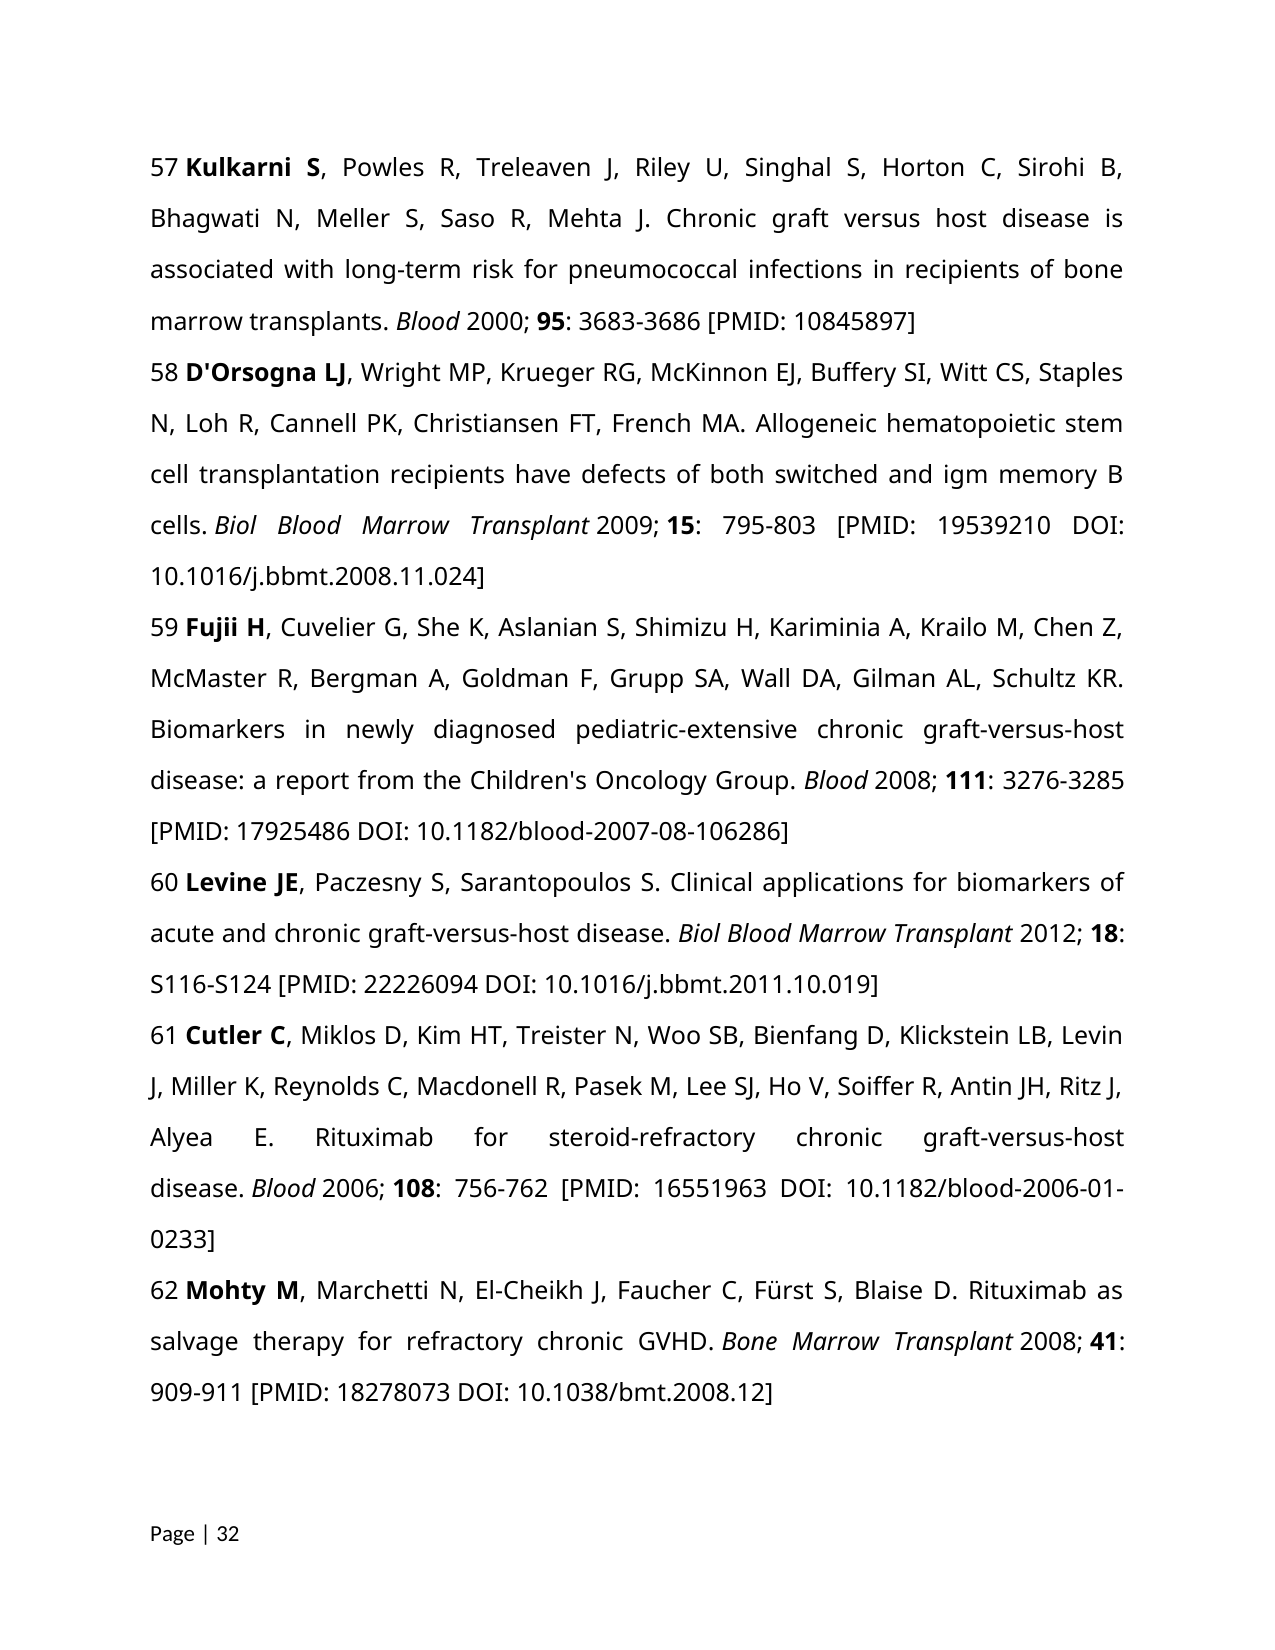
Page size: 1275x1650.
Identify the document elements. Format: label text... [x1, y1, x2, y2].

text 57 Kulkarni S, Powles R, Treleaven J, Riley U, Singhal S, Horton C, Sirohi B, Bhagwati N, Meller S, Saso R, Mehta J. Chronic graft versus host disease is associated with long-term risk for pneumococcal infections in recipients of bone marrow transplants. Blood 2000; 95: 3683-3686 [PMID: 10845897] [150, 150, 1125, 337]
text 62 Mohty M, Marchetti N, El-Cheikh J, Faucher C, Fürst S, Blaise D. Rituximab as salvage therapy for refractory chronic GVHD. Bone Marrow Transplant 2008; 41: 909-911 [PMID: 18278073 DOI: 10.1038/bmt.2008.12] [150, 1273, 1125, 1409]
text 60 Levine JE, Paczesny S, Sarantopoulos S. Clinical applications for biomarkers of acute and chronic graft-versus-host disease. Biol Blood Marrow Transplant 2012; 18: S116-S124 [PMID: 22226094 DOI: 10.1016/j.bbmt.2011.10.019] [150, 864, 1125, 1001]
text 61 Cutler C, Miklos D, Kim HT, Treister N, Woo SB, Bienfang D, Klickstein LB, Levin J, Miller K, Reynolds C, Macdonell R, Pasek M, Lee SJ, Ho V, Soiffer R, Antin JH, Ritz J, Alyea E. Rituximab for steroid-refractory chronic graft-versus-host disease. Blood 2006; 108: 756-762 [PMID: 16551963 DOI: 10.1182/blood-2006-01-0233] [150, 1018, 1125, 1256]
text 58 D'Orsogna LJ, Wright MP, Krueger RG, McKinnon EJ, Buffery SI, Witt CS, Staples N, Loh R, Cannell PK, Christiansen FT, French MA. Allogeneic hematopoietic stem cell transplantation recipients have defects of both switched and igm memory B cells. Biol Blood Marrow Transplant 2009; 15: 795-803 [PMID: 19539210 DOI: 10.1016/j.bbmt.2008.11.024] [150, 354, 1125, 592]
text 59 Fujii H, Cuvelier G, She K, Aslanian S, Shimizu H, Kariminia A, Krailo M, Chen Z, McMaster R, Bergman A, Goldman F, Grupp SA, Wall DA, Gilman AL, Schultz KR. Biomarkers in newly diagnosed pediatric-extensive chronic graft-versus-host disease: a report from the Children's Oncology Group. Blood 2008; 111: 3276-3285 [PMID: 17925486 DOI: 10.1182/blood-2007-08-106286] [150, 609, 1125, 848]
